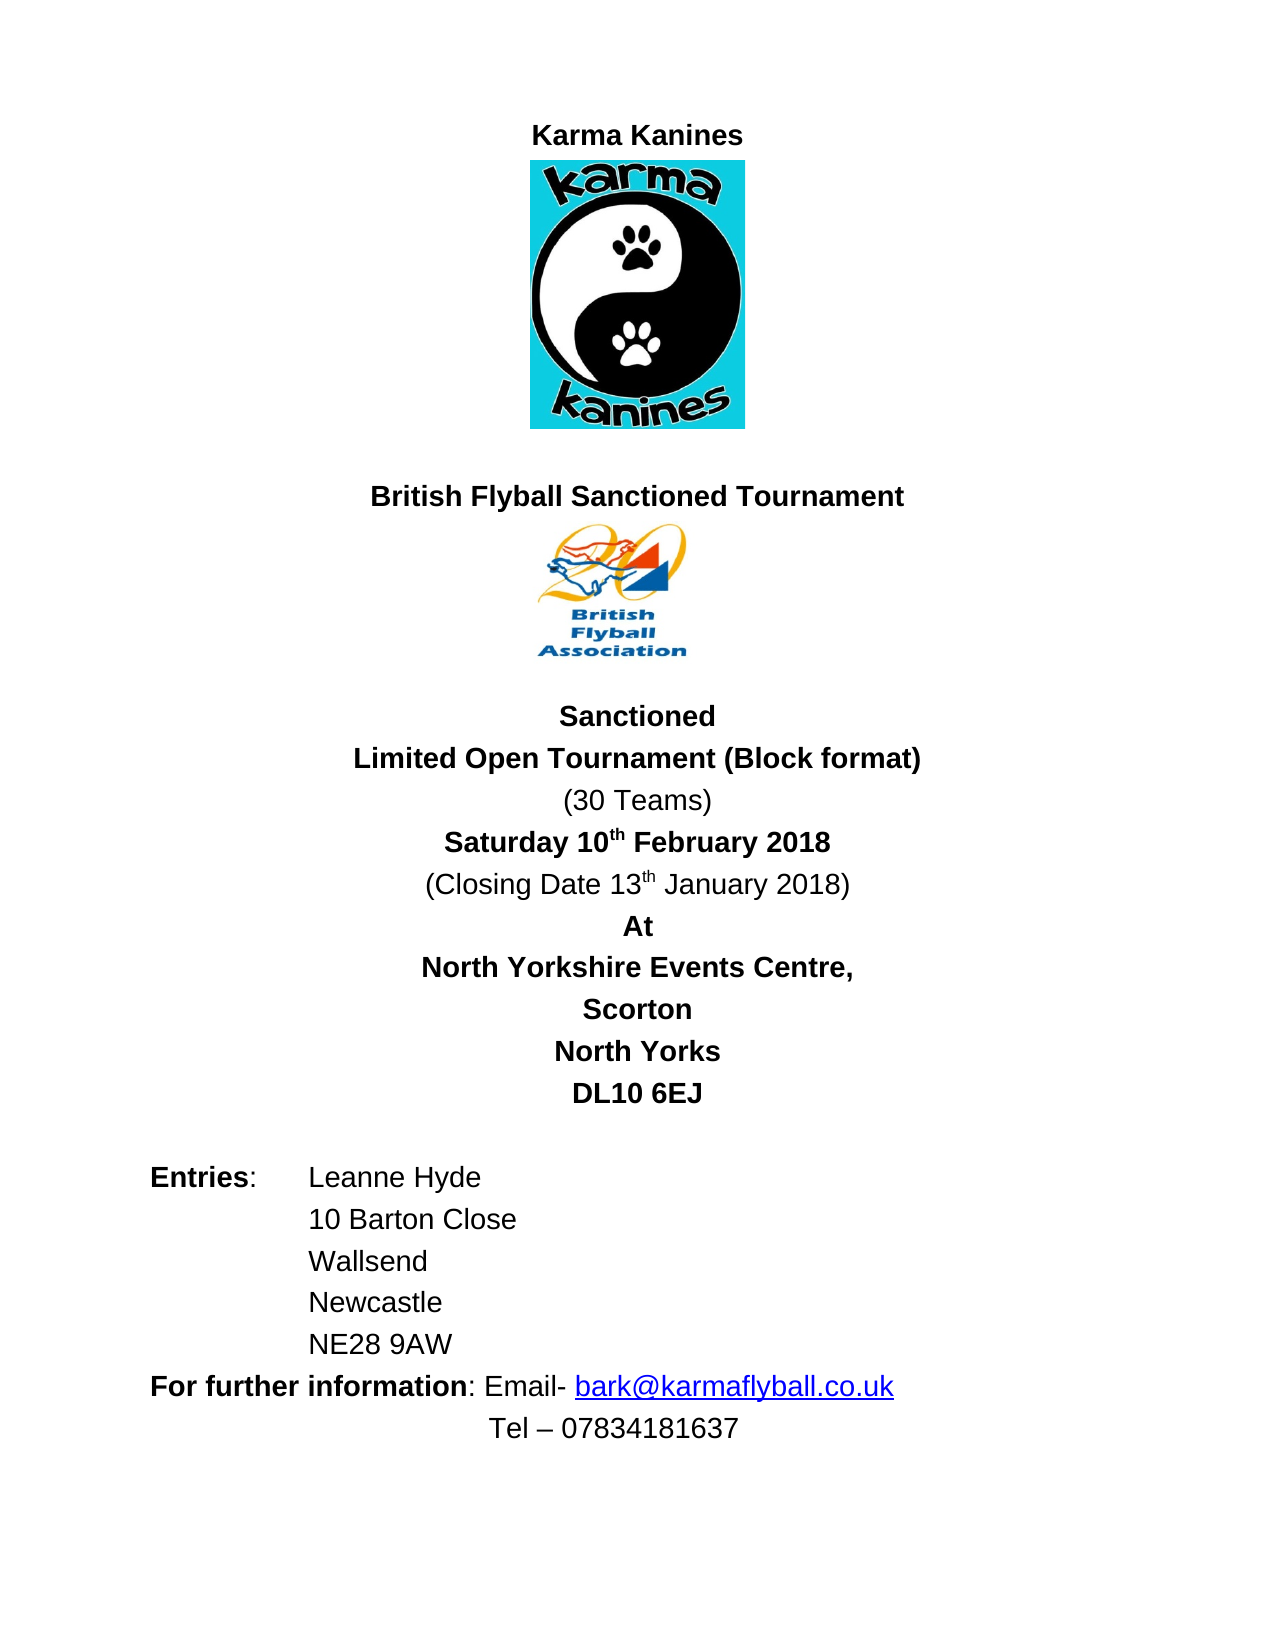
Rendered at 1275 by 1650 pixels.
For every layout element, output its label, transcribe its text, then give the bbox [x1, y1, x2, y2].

text Wallsend [150, 1244, 1125, 1277]
text At [150, 909, 1125, 942]
text Limited Open Tournament (Block format) [150, 741, 1125, 775]
text Tel – 07834181637 [150, 1411, 1125, 1445]
text (Closing Date 13th January 2018) [150, 867, 1125, 900]
text Saturday 10th February 2018 [150, 825, 1125, 858]
picture [532, 521, 743, 691]
text Entries: Leanne Hyde [150, 1160, 1125, 1193]
text North Yorks [150, 1034, 1125, 1068]
picture [530, 160, 746, 429]
text Karma Kanines [150, 118, 1125, 152]
text North Yorkshire Events Centre, [150, 951, 1125, 984]
text Scorton [150, 992, 1125, 1026]
text NE28 9AW [150, 1327, 1125, 1361]
text (30 Teams) [150, 783, 1125, 817]
text Sanctioned [150, 699, 1125, 733]
text Newcastle [150, 1286, 1125, 1319]
text 10 Barton Close [150, 1202, 1125, 1235]
text For further information: Email- bark@karmaflyball.co.uk [150, 1369, 1125, 1403]
text British Flyball Sanctioned Tournament [150, 479, 1125, 513]
text DL10 6EJ [150, 1076, 1125, 1110]
